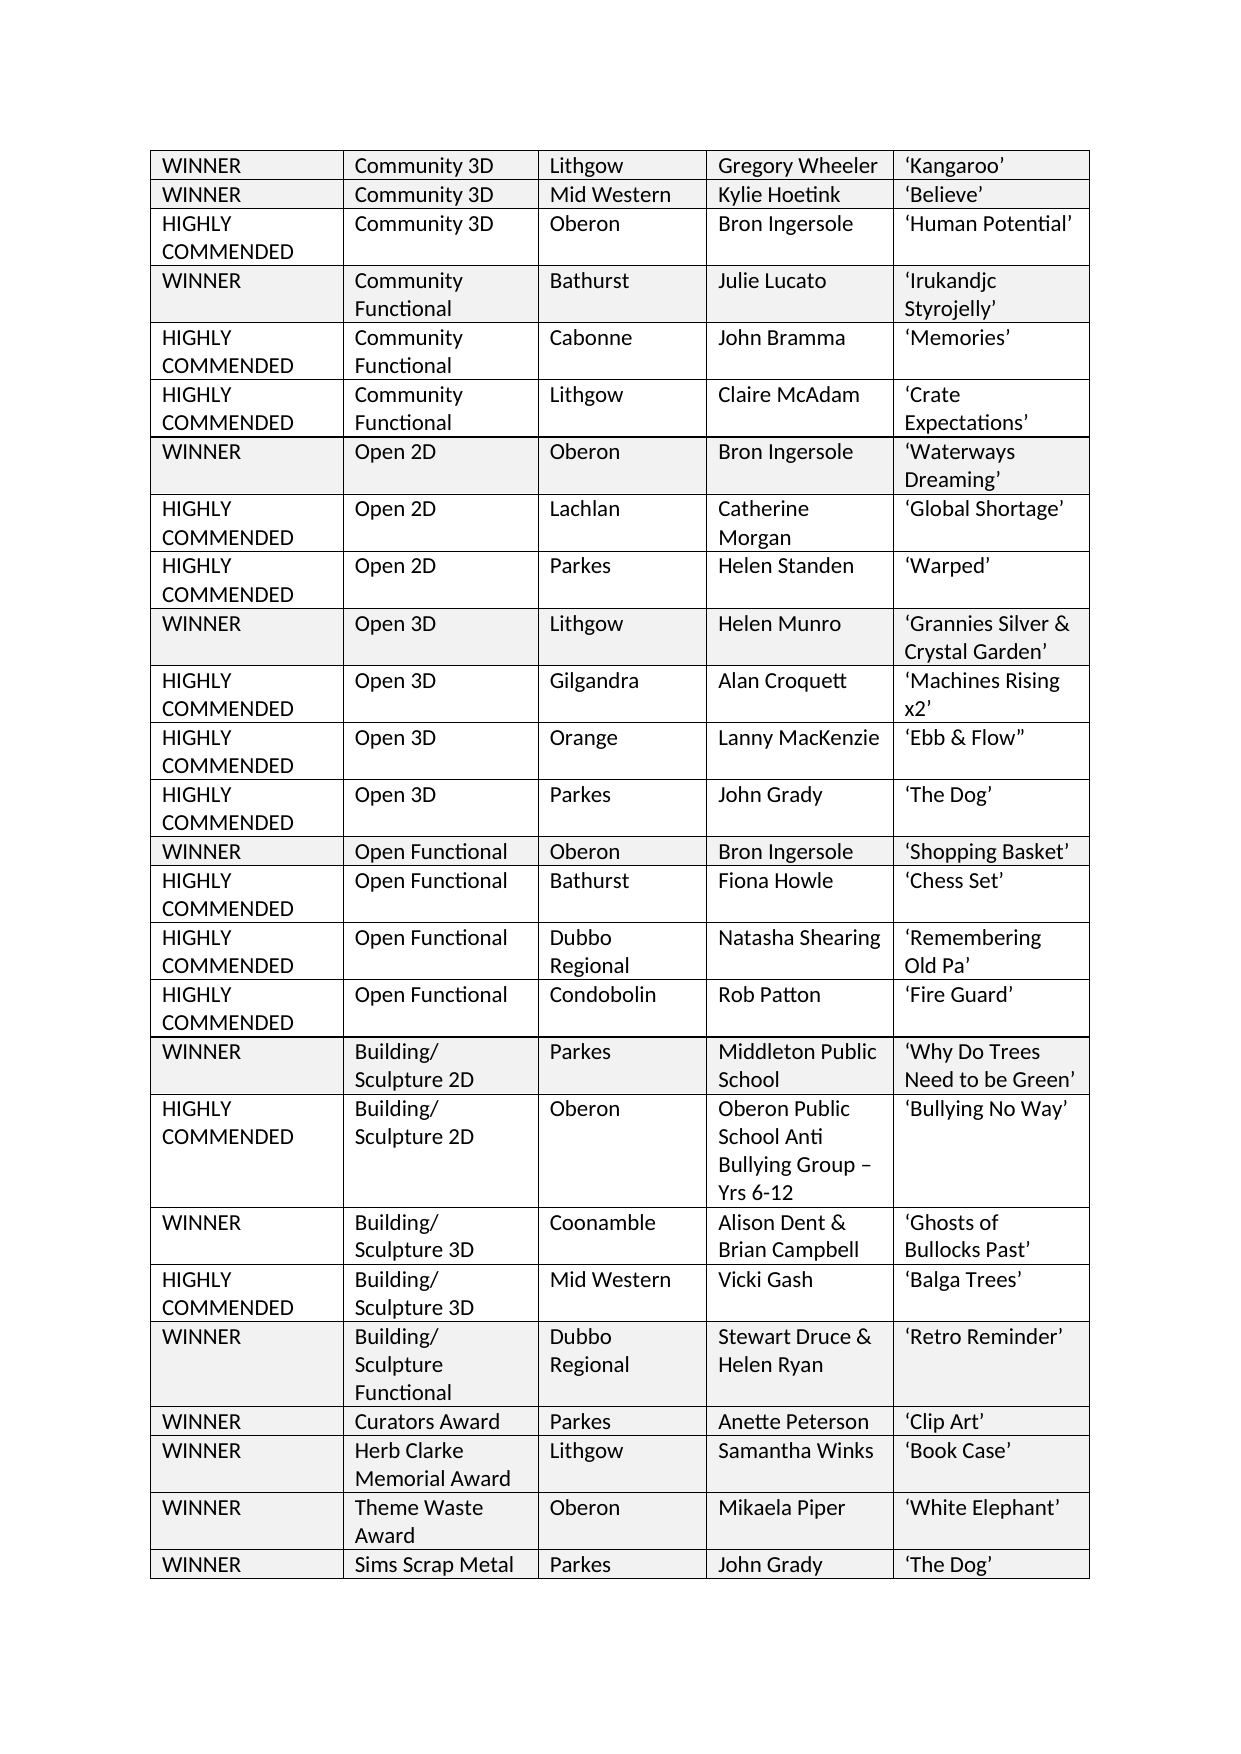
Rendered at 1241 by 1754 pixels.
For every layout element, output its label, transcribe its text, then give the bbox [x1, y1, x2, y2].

table_cell Bathurst [539, 266, 706, 322]
table_cell Mikaela Piper [707, 1493, 893, 1549]
table_cell Lithgow [539, 609, 706, 665]
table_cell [344, 1550, 538, 1578]
table_cell Lanny MacKenzie [707, 723, 893, 779]
table_cell Parkes [539, 1550, 706, 1578]
table_cell Open Functional [344, 923, 538, 979]
table_cell Mid Western [539, 180, 706, 208]
table_cell ‘Believe’ [894, 180, 1089, 208]
table_cell Community 3D [344, 180, 538, 208]
table_cell HIGHLY COMMENDED [151, 1265, 343, 1321]
table_cell Coonamble [539, 1208, 706, 1264]
table_cell ‘Chess Set’ [894, 866, 1089, 922]
table_cell Community Functional [344, 266, 538, 322]
table_cell ‘Shopping Basket’ [894, 837, 1089, 865]
table_cell Rob Patton [707, 980, 893, 1036]
table_cell Open Functional [344, 980, 538, 1036]
table_cell Herb Clarke Memorial Award [344, 1436, 538, 1492]
table_cell ‘Clip Art’ [894, 1407, 1089, 1435]
table_cell Oberon Public School Anti Bullying Group – Yrs 6-12 [707, 1095, 893, 1207]
table_cell WINNER [151, 438, 343, 493]
table_cell Helen Standen [707, 552, 893, 608]
table_cell Community 3D [344, 209, 538, 265]
table_cell Natasha Shearing [707, 923, 893, 979]
table_cell Open 3D [344, 666, 538, 722]
table_cell WINNER [151, 1407, 343, 1435]
table_cell ‘Why Do Trees Need to be Green’ [894, 1038, 1089, 1093]
table_cell HIGHLY COMMENDED [151, 723, 343, 779]
table_cell Bron Ingersole [707, 438, 893, 493]
table_cell Mid Western [539, 1265, 706, 1321]
table_cell Lachlan [539, 495, 706, 551]
table_cell Kylie Hoetink [707, 180, 893, 208]
table_cell WINNER [151, 151, 343, 179]
table_cell Condobolin [539, 980, 706, 1036]
table_cell Dubbo Regional [539, 1322, 706, 1406]
table_cell Dubbo Regional [539, 923, 706, 979]
table_cell HIGHLY COMMENDED [151, 980, 343, 1036]
table_cell Curators Award [344, 1407, 538, 1435]
table_cell Open Functional [344, 837, 538, 865]
table_cell Open 2D [344, 552, 538, 608]
table_cell Oberon [539, 438, 706, 493]
table_cell John Bramma [707, 323, 893, 379]
table_cell John Grady [707, 780, 893, 836]
table_cell Community 3D [344, 151, 538, 179]
table_cell WINNER [151, 1436, 343, 1492]
table_cell Helen Munro [707, 609, 893, 665]
table_cell Bathurst [539, 866, 706, 922]
table_cell Parkes [539, 1038, 706, 1093]
table_cell WINNER [151, 1550, 343, 1578]
table_cell ‘Grannies Silver & Crystal Garden’ [894, 609, 1089, 665]
table_cell Community Functional [344, 380, 538, 436]
table_cell ‘Fire Guard’ [894, 980, 1089, 1036]
table_cell Open 3D [344, 723, 538, 779]
table_cell WINNER [151, 180, 343, 208]
table_cell ‘Bullying No Way’ [894, 1095, 1089, 1207]
table_cell Parkes [539, 1407, 706, 1435]
table_cell ‘Ghosts of Bullocks Past’ [894, 1208, 1089, 1264]
table_cell Orange [539, 723, 706, 779]
table_cell Bron Ingersole [707, 209, 893, 265]
table_cell ‘Book Case’ [894, 1436, 1089, 1492]
table_cell WINNER [151, 609, 343, 665]
table_cell Stewart Druce & Helen Ryan [707, 1322, 893, 1406]
table_cell HIGHLY COMMENDED [151, 209, 343, 265]
table_cell ‘Warped’ [894, 552, 1089, 608]
table_cell Alan Croquett [707, 666, 893, 722]
table_cell John Grady [707, 1550, 893, 1578]
table_cell ‘Ebb & Flow” [894, 723, 1089, 779]
table_cell ‘Crate Expectations’ [894, 380, 1089, 436]
table_cell Open 3D [344, 609, 538, 665]
table_cell Catherine Morgan [707, 495, 893, 551]
table_cell WINNER [151, 1322, 343, 1406]
table_cell HIGHLY COMMENDED [151, 666, 343, 722]
table_cell Gilgandra [539, 666, 706, 722]
table_cell Lithgow [539, 380, 706, 436]
table_cell Building/Sculpture 2D [344, 1038, 538, 1093]
table_cell WINNER [151, 1038, 343, 1093]
table_cell ‘Balga Trees’ [894, 1265, 1089, 1321]
table_cell Julie Lucato [707, 266, 893, 322]
table_cell Fiona Howle [707, 866, 893, 922]
table_cell Building/Sculpture Functional [344, 1322, 538, 1406]
table_cell ‘Machines Rising x2’ [894, 666, 1089, 722]
table_cell ‘Irukandjc Styrojelly’ [894, 266, 1089, 322]
table_cell ‘Memories’ [894, 323, 1089, 379]
table_cell Claire McAdam [707, 380, 893, 436]
table_cell HIGHLY COMMENDED [151, 866, 343, 922]
table_cell HIGHLY COMMENDED [151, 323, 343, 379]
table_cell HIGHLY COMMENDED [151, 380, 343, 436]
table_cell Gregory Wheeler [707, 151, 893, 179]
table_cell Alison Dent & Brian Campbell [707, 1208, 893, 1264]
table_cell Middleton Public School [707, 1038, 893, 1093]
table_cell ‘The Dog’ [894, 780, 1089, 836]
table_cell WINNER [151, 1493, 343, 1549]
table_cell Community Functional [344, 323, 538, 379]
table_cell Lithgow [539, 151, 706, 179]
table_cell Open 2D [344, 495, 538, 551]
table_cell Oberon [539, 1493, 706, 1549]
table_cell Oberon [539, 209, 706, 265]
table_cell Samantha Winks [707, 1436, 893, 1492]
table_cell HIGHLY COMMENDED [151, 552, 343, 608]
table_cell HIGHLY COMMENDED [151, 1095, 343, 1207]
table_cell Bron Ingersole [707, 837, 893, 865]
table_cell WINNER [151, 266, 343, 322]
table_cell Theme Waste Award [344, 1493, 538, 1549]
table_cell Anette Peterson [707, 1407, 893, 1435]
table_cell Building/Sculpture 3D [344, 1208, 538, 1264]
table_cell HIGHLY COMMENDED [151, 780, 343, 836]
table_cell Open 3D [344, 780, 538, 836]
table_cell ‘Human Potential’ [894, 209, 1089, 265]
table_cell Open Functional [344, 866, 538, 922]
table_cell ‘Kangaroo’ [894, 151, 1089, 179]
table_cell Vicki Gash [707, 1265, 893, 1321]
table_cell HIGHLY COMMENDED [151, 923, 343, 979]
table_cell Lithgow [539, 1436, 706, 1492]
table_cell WINNER [151, 837, 343, 865]
table_cell ‘The Dog’ [894, 1550, 1089, 1578]
table_cell ‘Waterways Dreaming’ [894, 438, 1089, 493]
table_cell Parkes [539, 552, 706, 608]
table_cell Building/Sculpture 2D [344, 1095, 538, 1207]
table_cell ‘Remembering Old Pa’ [894, 923, 1089, 979]
table_cell WINNER [151, 1208, 343, 1264]
table_cell Oberon [539, 837, 706, 865]
table_cell ‘White Elephant’ [894, 1493, 1089, 1549]
table_cell Oberon [539, 1095, 706, 1207]
table_cell Open 2D [344, 438, 538, 493]
table_cell HIGHLY COMMENDED [151, 495, 343, 551]
table_cell Cabonne [539, 323, 706, 379]
table_cell Parkes [539, 780, 706, 836]
table_cell ‘Global Shortage’ [894, 495, 1089, 551]
table_cell Building/Sculpture 3D [344, 1265, 538, 1321]
table_cell ‘Retro Reminder’ [894, 1322, 1089, 1406]
